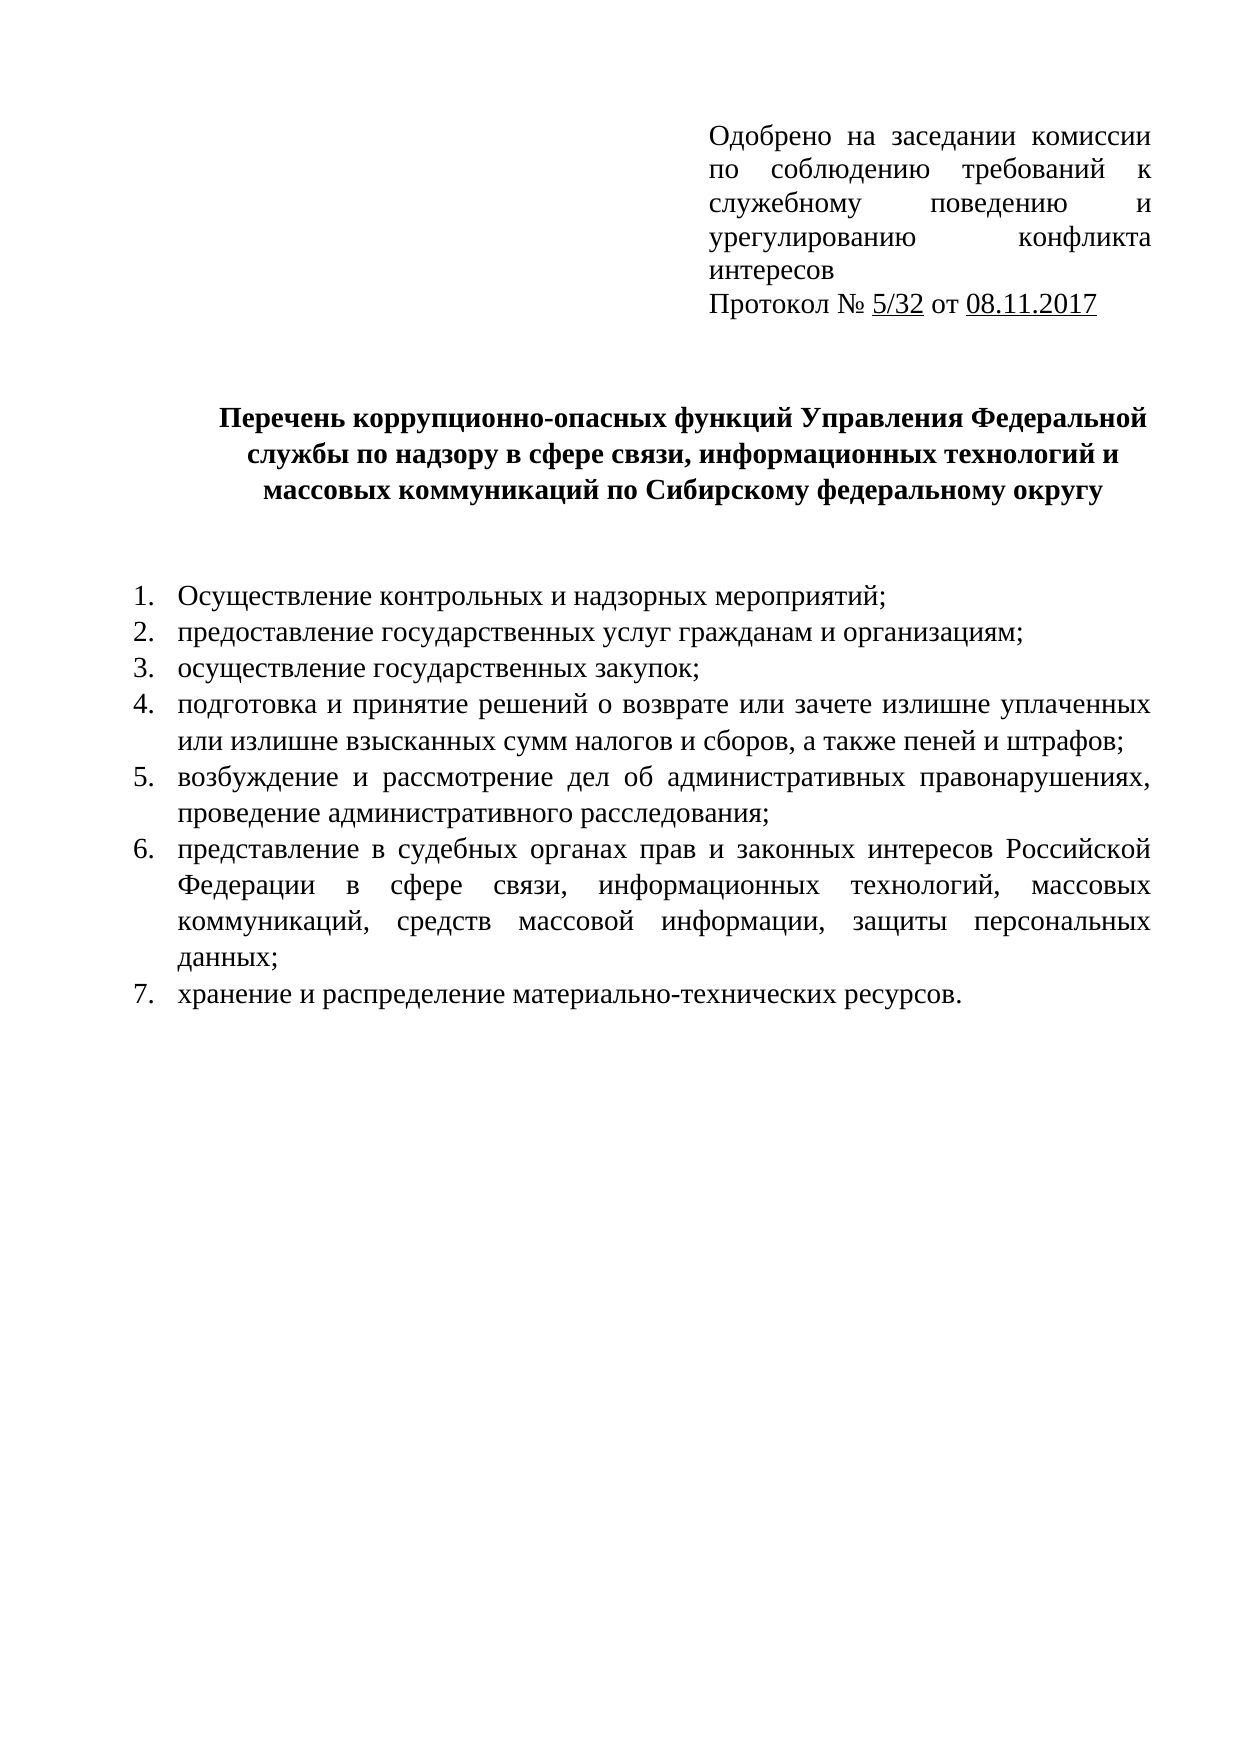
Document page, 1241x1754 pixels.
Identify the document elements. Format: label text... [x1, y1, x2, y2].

list хранение и распределение материально-технических ресурсов. [133, 976, 1152, 1009]
list возбуждение и рассмотрение дел об административных правонарушениях, проведение административного расследования; [133, 759, 1152, 828]
text Одобрено на заседании комиссии по соблюдению требований к служебному поведению и урегулированию конфликта интересов [709, 118, 1152, 286]
list предоставление государственных услуг гражданам и организациям; [133, 614, 1152, 648]
list представление в судебных органах прав и законных интересов Российской Федерации в сфере связи, информационных технологий, массовых коммуникаций, средств массовой информации, защиты персональных данных; [133, 831, 1152, 973]
list подготовка и принятие решений о возврате или зачете излишне уплаченных или излишне взысканных сумм налогов и сборов, а также пеней и штрафов; [133, 687, 1152, 756]
list осуществление государственных закупок; [133, 650, 1152, 684]
text Протокол № 5/32 от 08.11.2017 [709, 286, 1152, 319]
list Осуществление контрольных и надзорных мероприятий; [133, 578, 1152, 612]
text Перечень коррупционно-опасных функций Управления Федеральной службы по надзору в сфере связи, информационных технологий и массовых коммуникаций по Сибирскому федеральному округу [215, 400, 1152, 506]
